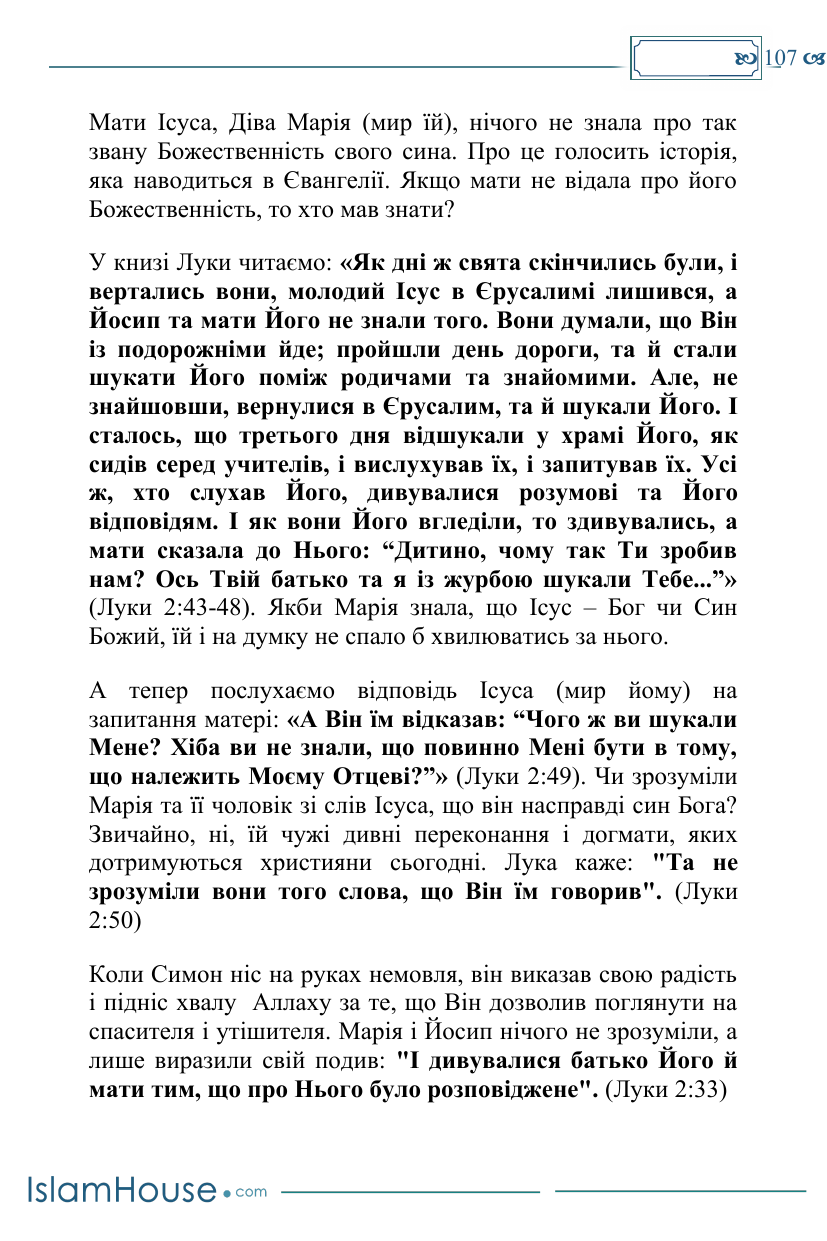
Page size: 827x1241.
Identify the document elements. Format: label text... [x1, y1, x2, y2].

picture [20, 1171, 541, 1209]
text Коли Симон ніс на руках немовля, він виказав свою радість і підніс хвалу Аллаху за те, що Він дозволив поглянути на спасителя і утішителя. Марія і Йосип нічого не зрозуміли, а лише виразили свій подив: "І дивувалися батько Його й мати тим, що про Нього було розповіджене". (Луки 2:33) [89, 959, 738, 1102]
text А тепер послухаємо відповідь Ісуса (мир йому) на запитання матері: «А Він їм відказав: “Чого ж ви шукали Мене? Хіба ви не знали, що повинно Мені бути в тому, що належить Моєму Отцеві?”» (Луки 2:49). Чи зрозуміли Марія та її чоловік зі слів Ісуса, що він насправді син Бога? Звичайно, ні, їй чужі дивні переконання і догмати, яких дотримуються християни сьогодні. Лука каже: "Та не зрозуміли вони того слова, що Він їм говорив". (Луки 2:50) [89, 675, 738, 934]
picture [548, 1170, 807, 1208]
text У книзі Луки читаємо: «Як дні ж свята скінчились були, і вертались вони, молодий Ісус в Єрусалимі лишився, а Йосип та мати Його не знали того. Вони думали, що Він із подорожніми йде; пройшли день дороги, та й стали шукати Його поміж родичами та знайомими. Але, не знайшовши, вернулися в Єрусалим, та й шукали Його. І сталось, що третього дня відшукали у храмі Його, як сидів серед учителів, і вислухував їх, і запитував їх. Усі ж, хто слухав Його, дивувалися розумові та Його відповідям. І як вони Його вгледіли, то здивувались, а мати сказала до Нього: “Дитино, чому так Ти зробив нам? Ось Твій батько та я із журбою шукали Тебе...”» (Луки 2:43-48). Якби Марія знала, що Ісус – Бог чи Син Божий, їй і на думку не спало б хвилюватись за нього. [89, 247, 738, 650]
text Мати Ісуса, Діва Марія (мир їй), нічого не знала про так звану Божественність свого сина. Про це голосить історія, яка наводиться в Євангелії. Якщо мати не відала про його Божественність, то хто мав знати? [89, 107, 738, 222]
